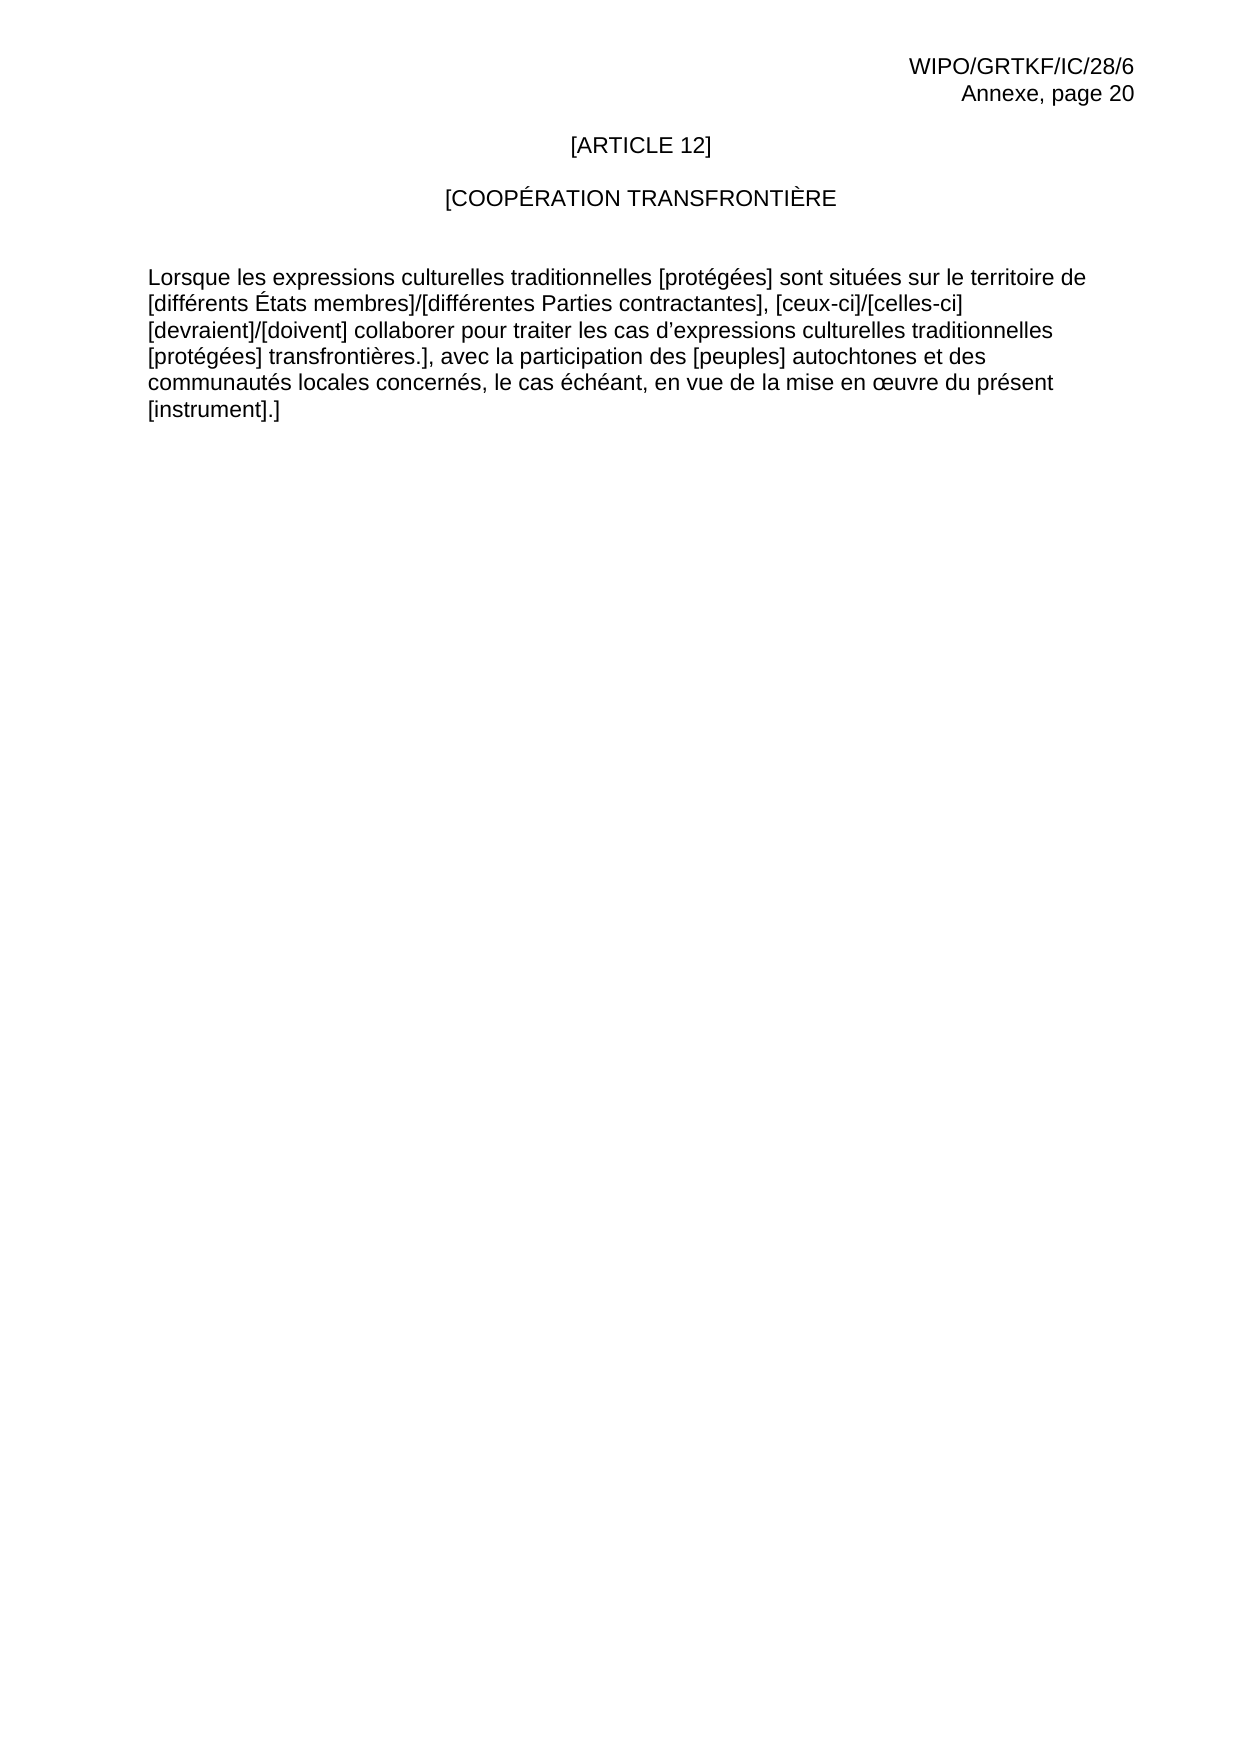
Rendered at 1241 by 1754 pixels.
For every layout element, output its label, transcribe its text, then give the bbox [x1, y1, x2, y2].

text [ARTICLE 12] [148, 132, 1134, 158]
text [COOPÉRATION TRANSFRONTIÈRE [148, 185, 1134, 211]
text Lorsque les expressions culturelles traditionnelles [protégées] sont situées sur le territoire de [différents États membres]/[différentes Parties contractantes], [ceux-ci]/[celles-ci] [devraient]/[doivent] collaborer pour traiter les cas d’expressions culturelles traditionnelles [protégées] transfrontières.], avec la participation des [peuples] autochtones et des communautés locales concernés, le cas échéant, en vue de la mise en œuvre du présent [instrument].] [148, 264, 1134, 422]
